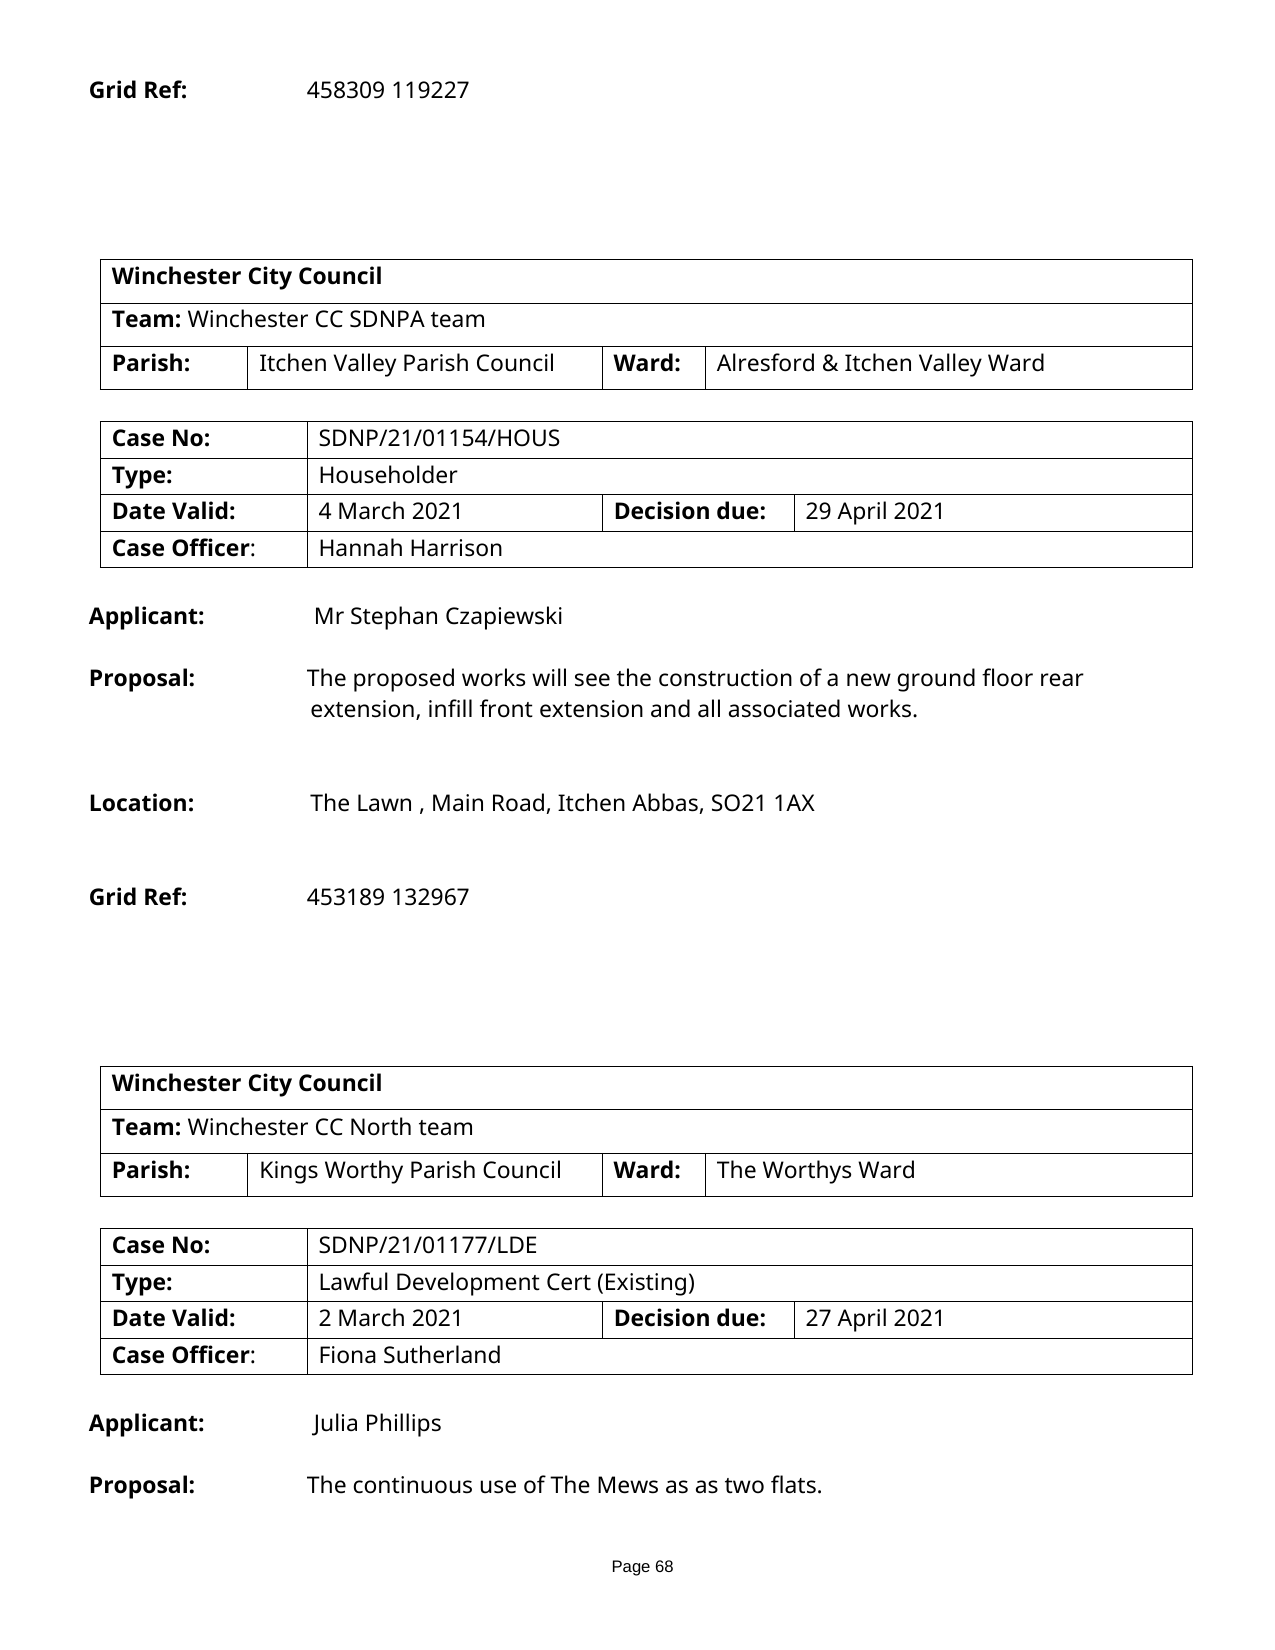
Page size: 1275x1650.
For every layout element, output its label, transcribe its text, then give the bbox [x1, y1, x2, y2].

table_header SDNP/21/01177/LDE [308, 1229, 1192, 1264]
table_cell 29 April 2021 [795, 495, 1192, 531]
table_cell Team: Winchester CC SDNPA team [101, 304, 1192, 346]
text Proposal: The proposed works will see the construction of a new ground floor rear extension, infill front extension and all associated works. [89, 662, 1196, 724]
table_cell Hannah Harrison [308, 532, 1192, 567]
text Grid Ref: 453189 132967 [89, 881, 1196, 912]
table_cell Date Valid: [101, 1302, 307, 1338]
text Location: The Lawn , Main Road, Itchen Abbas, SO21 1AX [89, 787, 1196, 818]
table_cell Date Valid: [101, 495, 307, 531]
table_cell 4 March 2021 [308, 495, 602, 531]
table_cell Team: Winchester CC North team [101, 1110, 1192, 1153]
table_cell Alresford & Itchen Valley Ward [706, 347, 1192, 389]
table_cell 2 March 2021 [308, 1302, 602, 1338]
table_cell Fiona Sutherland [308, 1339, 1192, 1374]
text Applicant: Julia Phillips [89, 1407, 1196, 1438]
table_cell Ward: [603, 1154, 705, 1196]
table_cell Type: [101, 1266, 307, 1301]
table_cell Householder [308, 459, 1192, 494]
table_cell Ward: [603, 347, 705, 389]
table_cell Parish: [101, 347, 247, 389]
table_header Winchester City Council [101, 260, 1192, 302]
table_cell Lawful Development Cert (Existing) [308, 1266, 1192, 1301]
text Applicant: Mr Stephan Czapiewski [89, 599, 1196, 631]
table_header Case No: [101, 1229, 307, 1264]
table_cell Case Officer: [101, 1339, 307, 1374]
table_header SDNP/21/01154/HOUS [308, 422, 1192, 458]
table_cell 27 April 2021 [795, 1302, 1192, 1338]
table_cell Parish: [101, 1154, 247, 1196]
table_cell Itchen Valley Parish Council [248, 347, 602, 389]
table_header Case No: [101, 422, 307, 458]
table_cell Kings Worthy Parish Council [248, 1154, 602, 1196]
text Proposal: The continuous use of The Mews as as two flats. [89, 1469, 1196, 1500]
table_cell The Worthys Ward [706, 1154, 1192, 1196]
text Grid Ref: 458309 119227 [89, 74, 1196, 105]
table_cell Decision due: [603, 1302, 794, 1338]
table_header Winchester City Council [101, 1067, 1192, 1109]
table_cell Type: [101, 459, 307, 494]
table_cell Decision due: [603, 495, 794, 531]
table_cell Case Officer: [101, 532, 307, 567]
